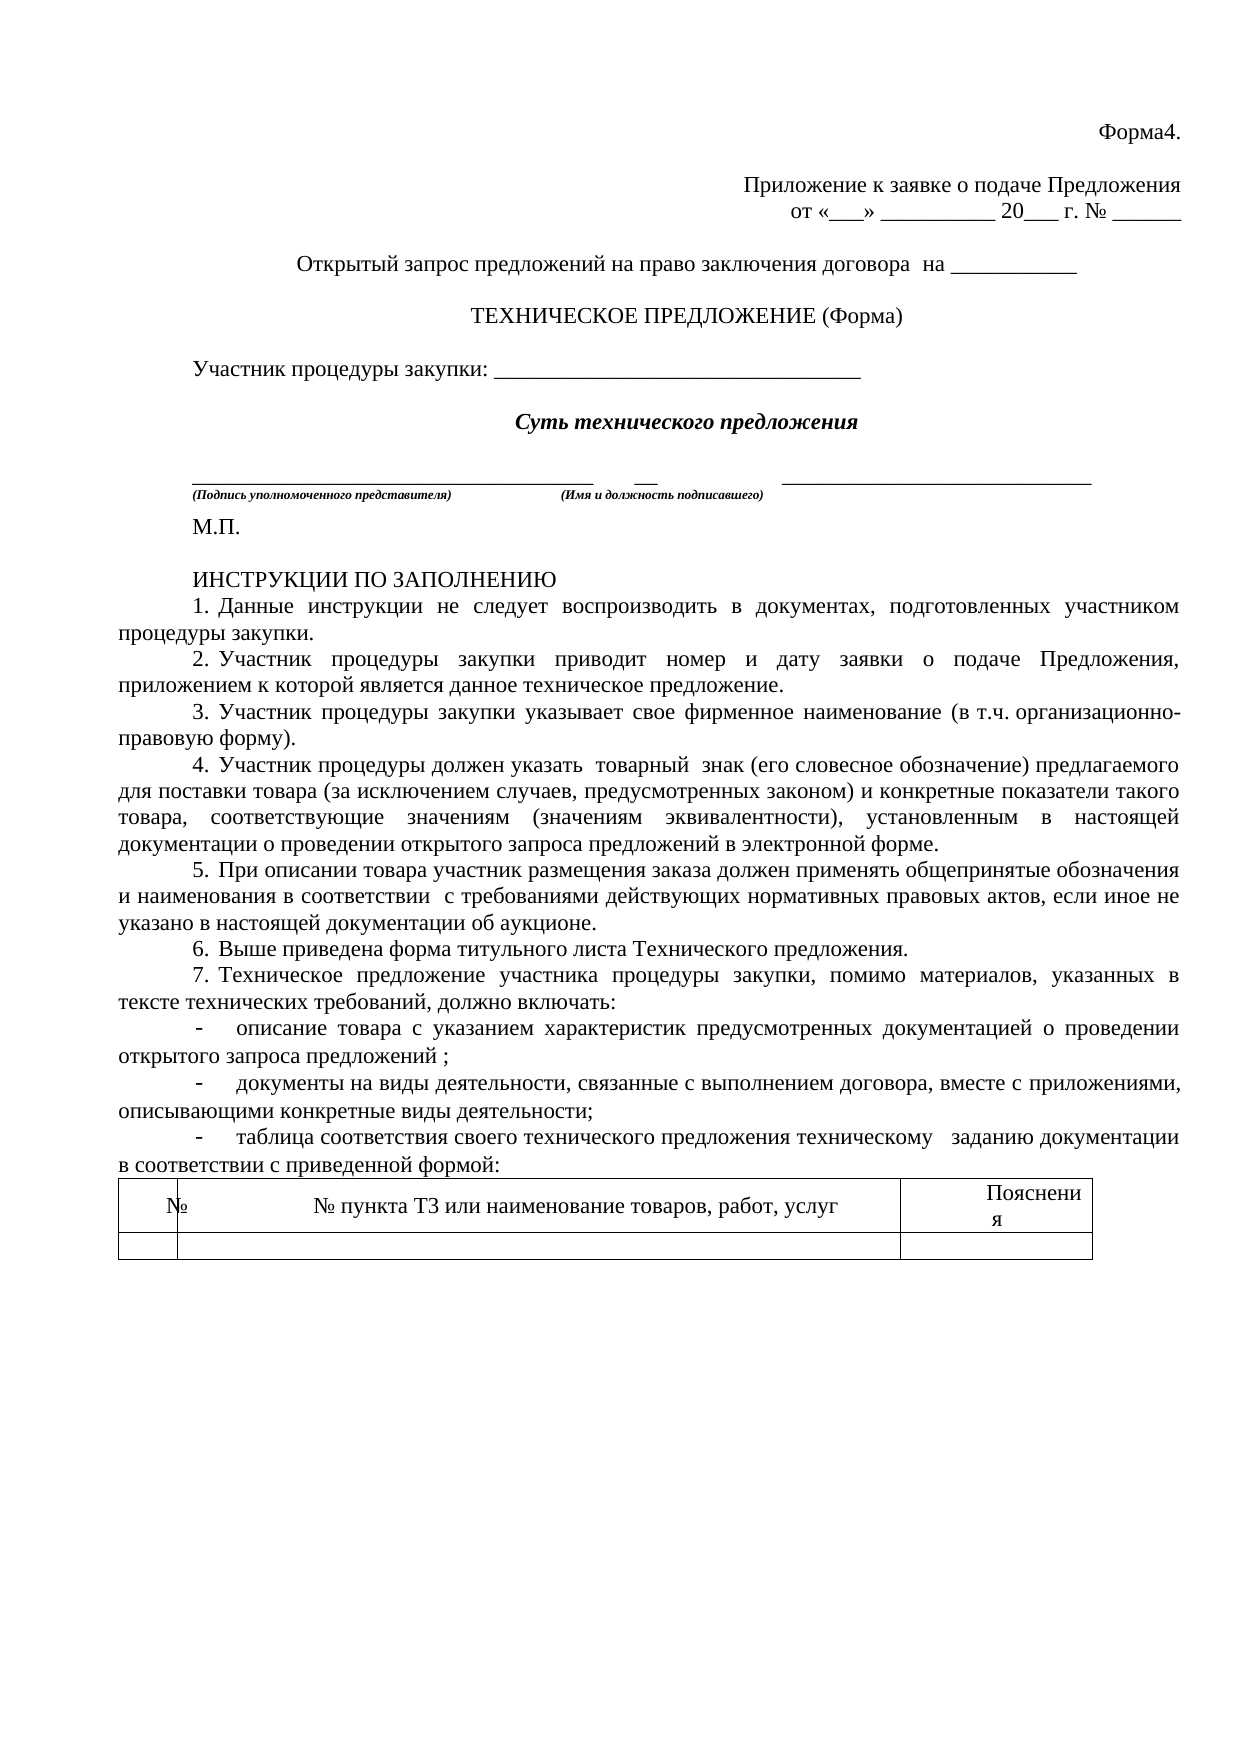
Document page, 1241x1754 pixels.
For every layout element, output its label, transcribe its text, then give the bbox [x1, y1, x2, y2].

list Участник процедуры закупки указывает свое фирменное наименование (в т.ч. организационно-правовую форму). [118, 698, 1181, 751]
list Участник процедуры должен указать товарный знак (его словесное обозначение) предлагаемого для поставки товара (за исключением случаев, предусмотренных законом) и конкретные показатели такого товара, соответствующие значениям (значениям эквивалентности), установленным в настоящей документации о проведении открытого запроса предложений в электронной форме. [118, 751, 1181, 856]
list ТЕХНИЧЕСКОЕ ПРЕДЛОЖЕНИЕ (Форма) [118, 303, 1181, 329]
table_cell [178, 1233, 900, 1259]
list Данные инструкции не следует воспроизводить в документах, подготовленных участником процедуры закупки. [118, 592, 1181, 645]
text (Подпись уполномоченного представителя) (Имя и должность подписавшего) [118, 487, 1181, 513]
list описание товара с указанием характеристик предусмотренных документацией о проведении открытого запроса предложений ; [118, 1014, 1181, 1069]
text М.П. [118, 513, 1181, 540]
text ___________________________________ __ ___________________________ [118, 461, 1181, 487]
table_header № пункта Т3 или наименование товаров, работ, услуг [178, 1179, 900, 1232]
list При описании товара участник размещения заказа должен применять общепринятые обозначения и наименования в соответствии с требованиями действующих нормативных правовых актов, если иное не указано в настоящей документации об аукционе. [118, 856, 1181, 935]
list Участник процедуры закупки приводит номер и дату заявки о подаче Предложения, приложением к которой является данное техническое предложение. [118, 645, 1181, 698]
list Техническое предложение участника процедуры закупки, помимо материалов, указанных в тексте технических требований, должно включать: [118, 961, 1181, 1014]
table_cell [901, 1233, 1092, 1259]
table_cell [119, 1233, 177, 1259]
text Суть технического предложения [118, 408, 1181, 434]
text Приложение к заявке о подаче Предложения [118, 171, 1181, 197]
text ИНСТРУКЦИИ ПО ЗАПОЛНЕНИЮ [118, 566, 1181, 592]
table_header Пояснения [901, 1179, 1092, 1232]
table_header № [119, 1179, 177, 1232]
list документы на виды деятельности, связанные с выполнением договора, вместе с приложениями, описывающими конкретные виды деятельности; [118, 1069, 1181, 1123]
text Участник процедуры закупки: ________________________________ [118, 355, 1181, 382]
list Выше приведена форма титульного листа Технического предложения. [118, 935, 1181, 961]
text Открытый запрос предложений на право заключения договора на ___________ [118, 250, 1181, 276]
list таблица соответствия своего технического предложения техническому заданию документации в соответствии с приведенной формой: [118, 1123, 1181, 1178]
text Форма4. [118, 118, 1181, 144]
text от «___» __________ 20___ г. № ______ [118, 197, 1181, 223]
